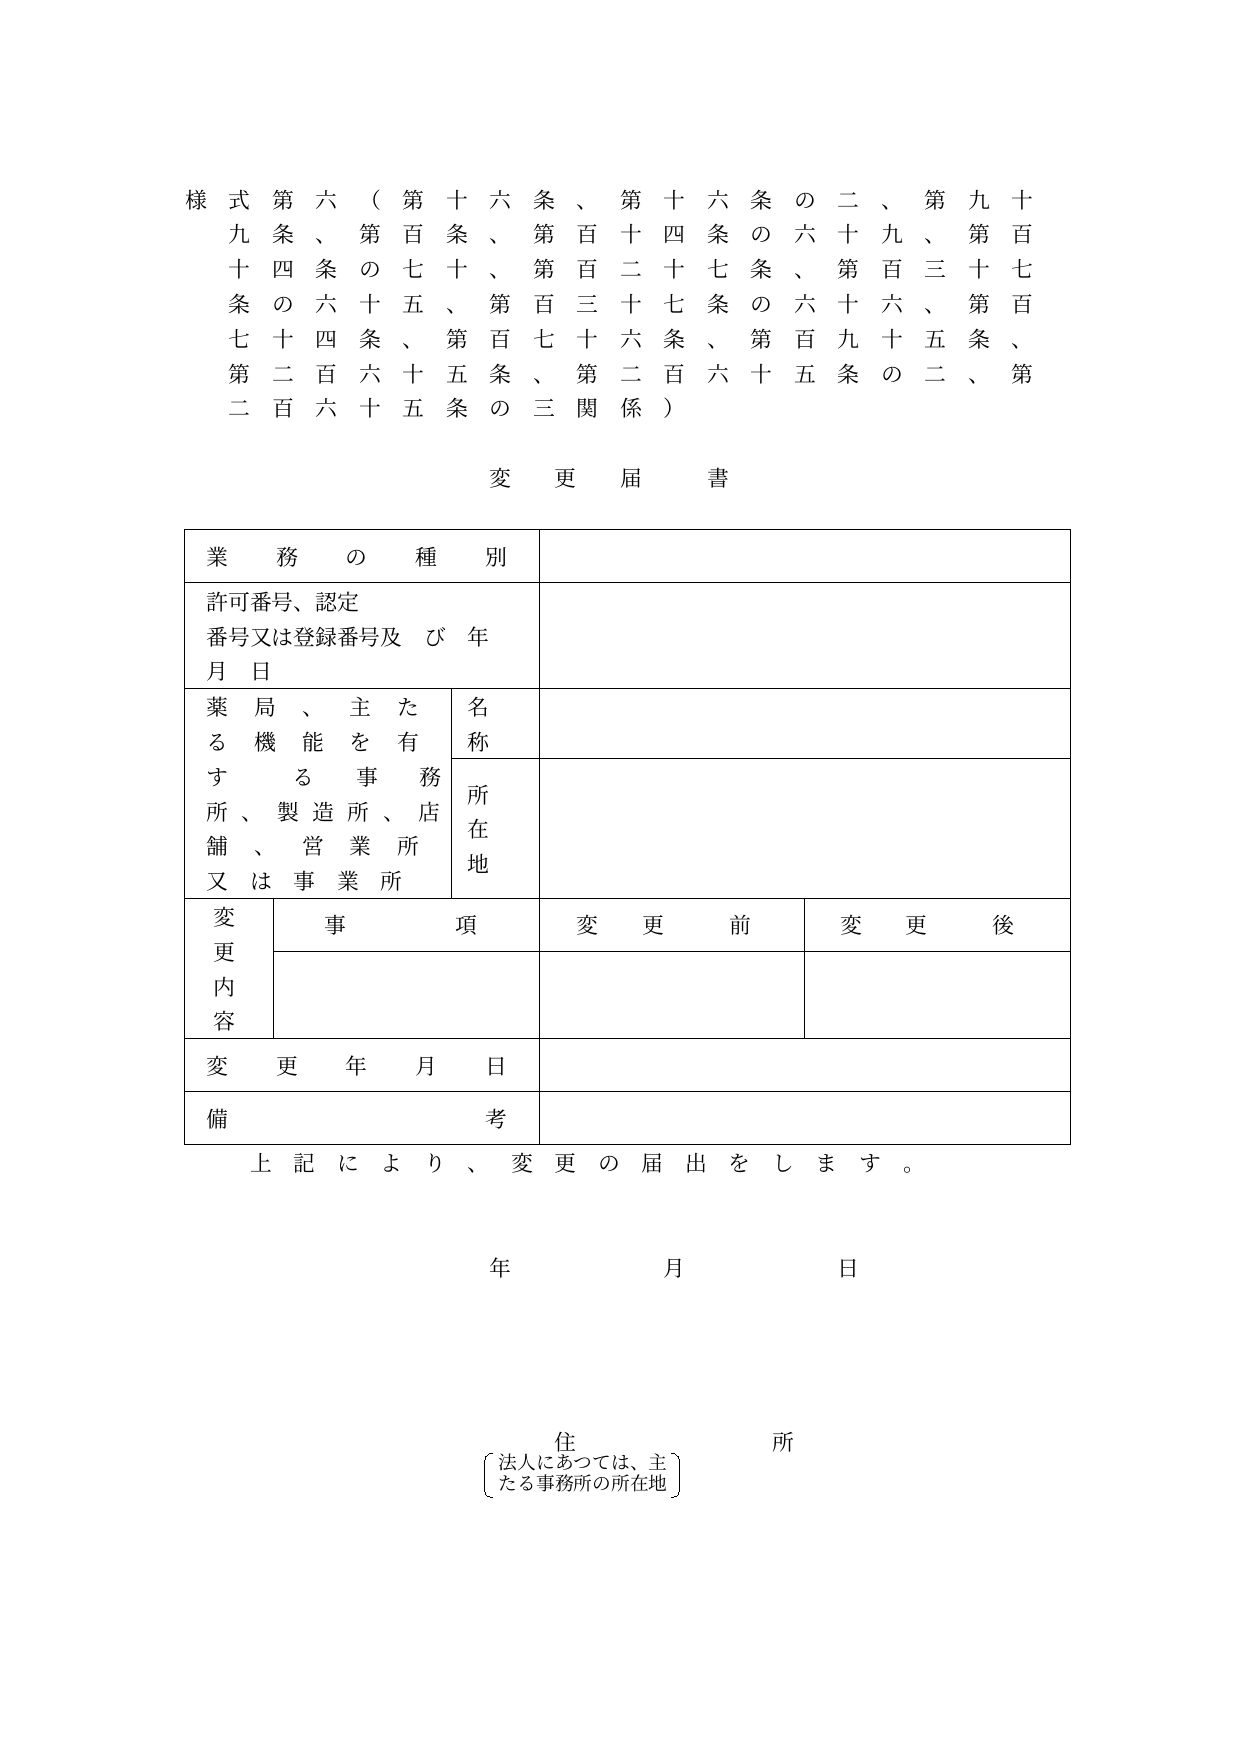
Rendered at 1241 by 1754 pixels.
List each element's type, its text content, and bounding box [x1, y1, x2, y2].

table_cell 備考 [185, 1092, 539, 1144]
table_header [540, 530, 1070, 582]
table_cell [540, 759, 1070, 897]
table_cell 変更内容 [185, 899, 273, 1038]
table_cell [540, 952, 804, 1038]
table_cell 変更後 [805, 899, 1070, 951]
text 年 月 日 [185, 1249, 1056, 1284]
table_cell [805, 952, 1070, 1038]
table_cell 所在地 [452, 759, 539, 897]
table_cell 許可番号、認定番号又は登録番号及び年月日 [185, 583, 539, 688]
text 上記により、変更の届出をします。 [185, 1145, 1056, 1180]
table_cell 変更年月日 [185, 1039, 539, 1091]
table_header 業務の種別 [185, 530, 539, 582]
text 変更届書 [185, 459, 1056, 494]
table_cell [540, 1039, 1070, 1091]
table_cell 事項 [274, 899, 539, 951]
table_cell [540, 1092, 1070, 1144]
text 住 所 [185, 1423, 1056, 1458]
table_cell [540, 689, 1070, 758]
table_cell 変更前 [540, 899, 804, 951]
table_cell [540, 583, 1070, 688]
text 様式第六（第十六条、第十六条の二、第九十九条、第百条、第百十四条の六十九、第百十四条の七十、第百二十七条、第百三十七条の六十五、第百三十七条の六十六、第百七十四条、第百七十六条、第百九十五条、第二百六十五条、第二百六十五条の二、第二百六十五条の三関係） [185, 181, 1056, 425]
table_cell [274, 952, 539, 1038]
table_cell 薬局、主たる機能を有する事務所、製造所、店舗、営業所又は事業所 [185, 689, 451, 897]
table_cell 名称 [452, 689, 539, 758]
